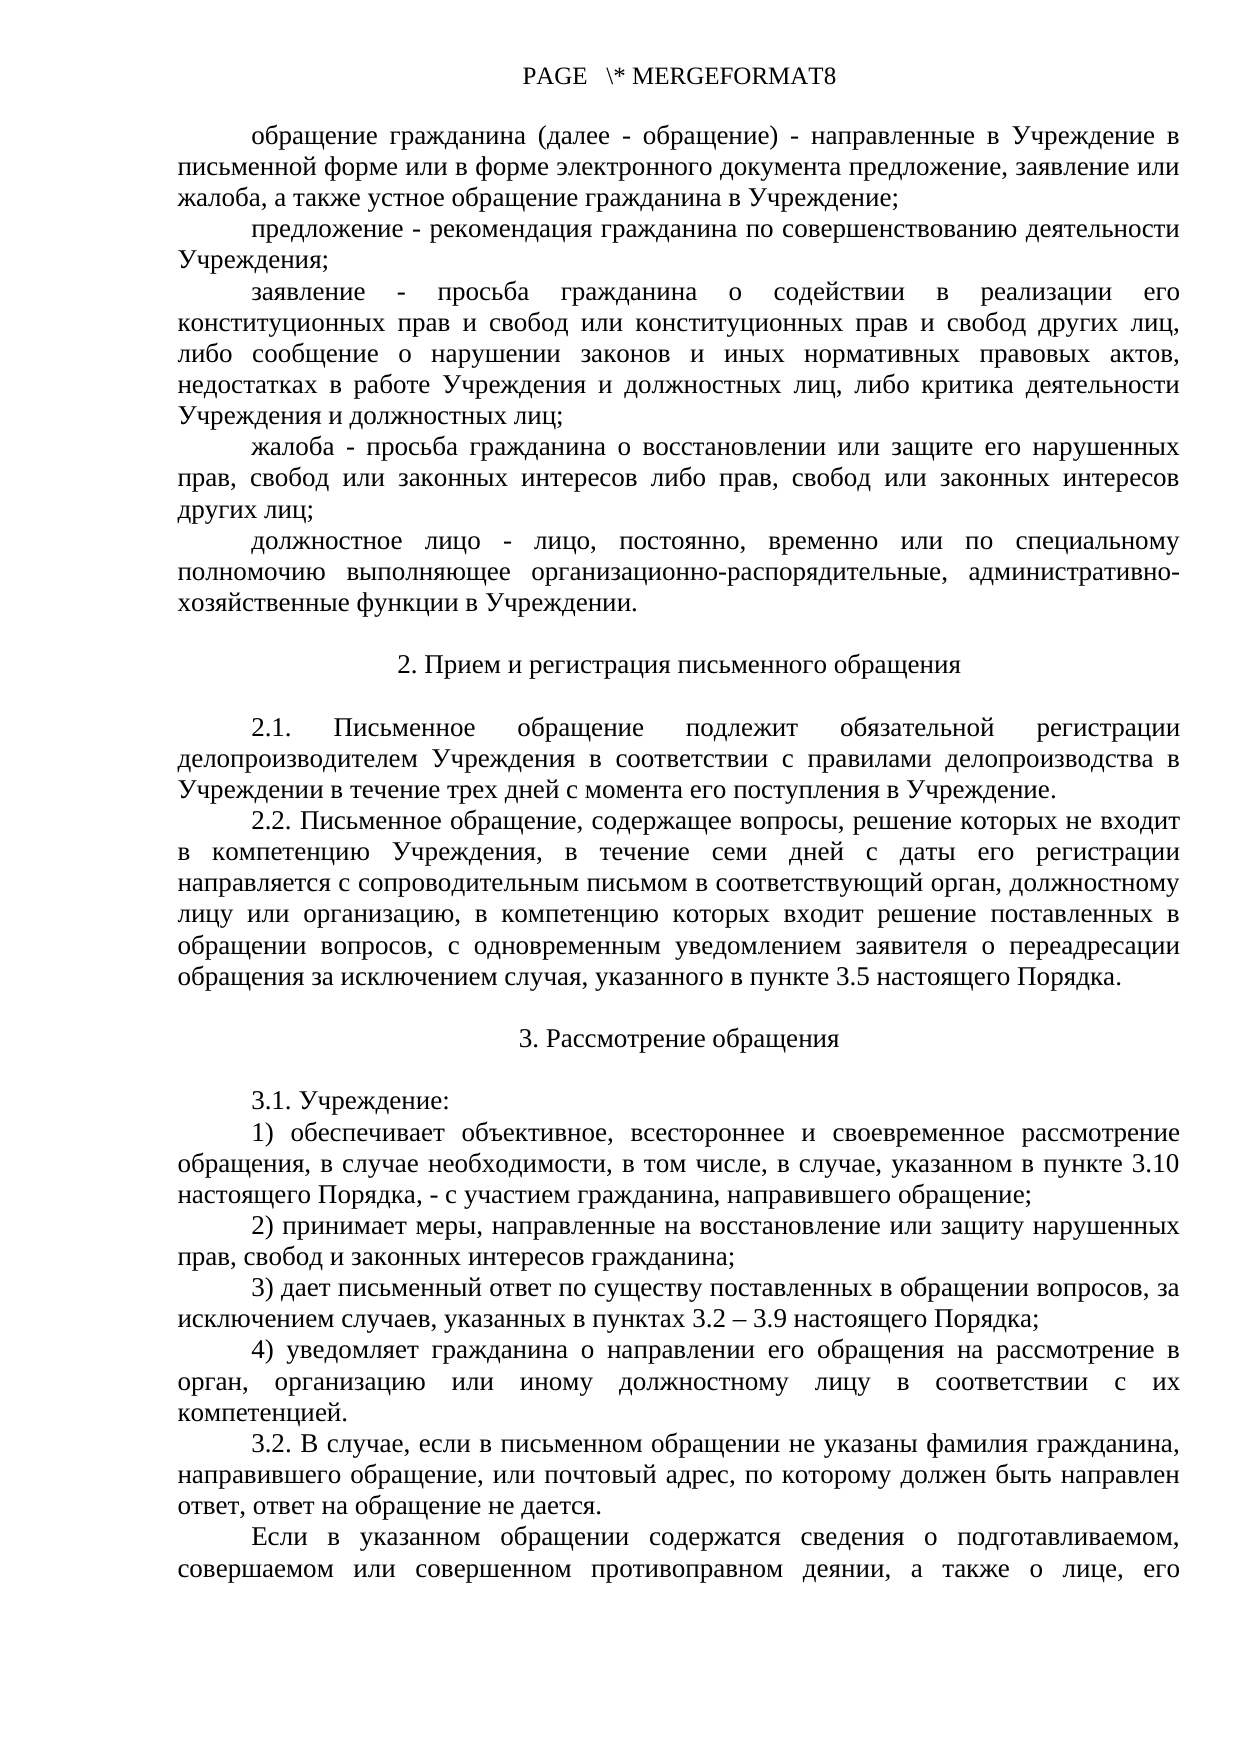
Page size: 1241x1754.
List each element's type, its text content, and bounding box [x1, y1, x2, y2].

text 2) принимает меры, направленные на восстановление или защиту нарушенных прав, свобод и законных интересов гражданина; [177, 1209, 1181, 1271]
text 3.1. Учреждение: [177, 1084, 1181, 1116]
text 4) уведомляет гражданина о направлении его обращения на рассмотрение в орган, организацию или иному должностному лицу в соответствии с их компетенцией. [177, 1334, 1181, 1427]
text обращение гражданина (далее - обращение) - направленные в Учреждение в письменной форме или в форме электронного документа предложение, заявление или жалоба, а также устное обращение гражданина в Учреждение; [177, 119, 1181, 212]
text 2.2. Письменное обращение, содержащее вопросы, решение которых не входит в компетенцию Учреждения, в течение семи дней с даты его регистрации направляется с сопроводительным письмом в соответствующий орган, должностному лицу или организацию, в компетенцию которых входит решение поставленных в обращении вопросов, с одновременным уведомлением заявителя о переадресации обращения за исключением случая, указанного в пункте 3.5 настоящего Порядка. [177, 804, 1181, 991]
text должностное лицо - лицо, постоянно, временно или по специальному полномочию выполняющее организационно-распорядительные, административно-хозяйственные функции в Учреждении. [177, 524, 1181, 617]
text заявление - просьба гражданина о содействии в реализации его конституционных прав и свобод или конституционных прав и свобод других лиц, либо сообщение о нарушении законов и иных нормативных правовых актов, недостатках в работе Учреждения и должностных лиц, либо критика деятельности Учреждения и должностных лиц; [177, 275, 1181, 430]
text 1) обеспечивает объективное, всестороннее и своевременное рассмотрение обращения, в случае необходимости, в том числе, в случае, указанном в пункте 3.10 настоящего Порядка, - с участием гражданина, направившего обращение; [177, 1116, 1181, 1209]
text 2.1. Письменное обращение подлежит обязательной регистрации делопроизводителем Учреждения в соответствии с правилами делопроизводства в Учреждении в течение трех дней с момента его поступления в Учреждение. [177, 711, 1181, 804]
text 3) дает письменный ответ по существу поставленных в обращении вопросов, за исключением случаев, указанных в пунктах 3.2 – 3.9 настоящего Порядка; [177, 1271, 1181, 1334]
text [177, 1521, 1181, 1583]
text 2. Прием и регистрация письменного обращения [177, 648, 1181, 679]
text 3. Рассмотрение обращения [177, 1022, 1181, 1053]
text предложение - рекомендация гражданина по совершенствованию деятельности Учреждения; [177, 212, 1181, 275]
text жалоба - просьба гражданина о восстановлении или защите его нарушенных прав, свобод или законных интересов либо прав, свобод или законных интересов других лиц; [177, 430, 1181, 524]
text 3.2. В случае, если в письменном обращении не указаны фамилия гражданина, направившего обращение, или почтовый адрес, по которому должен быть направлен ответ, ответ на обращение не дается. [177, 1427, 1181, 1521]
